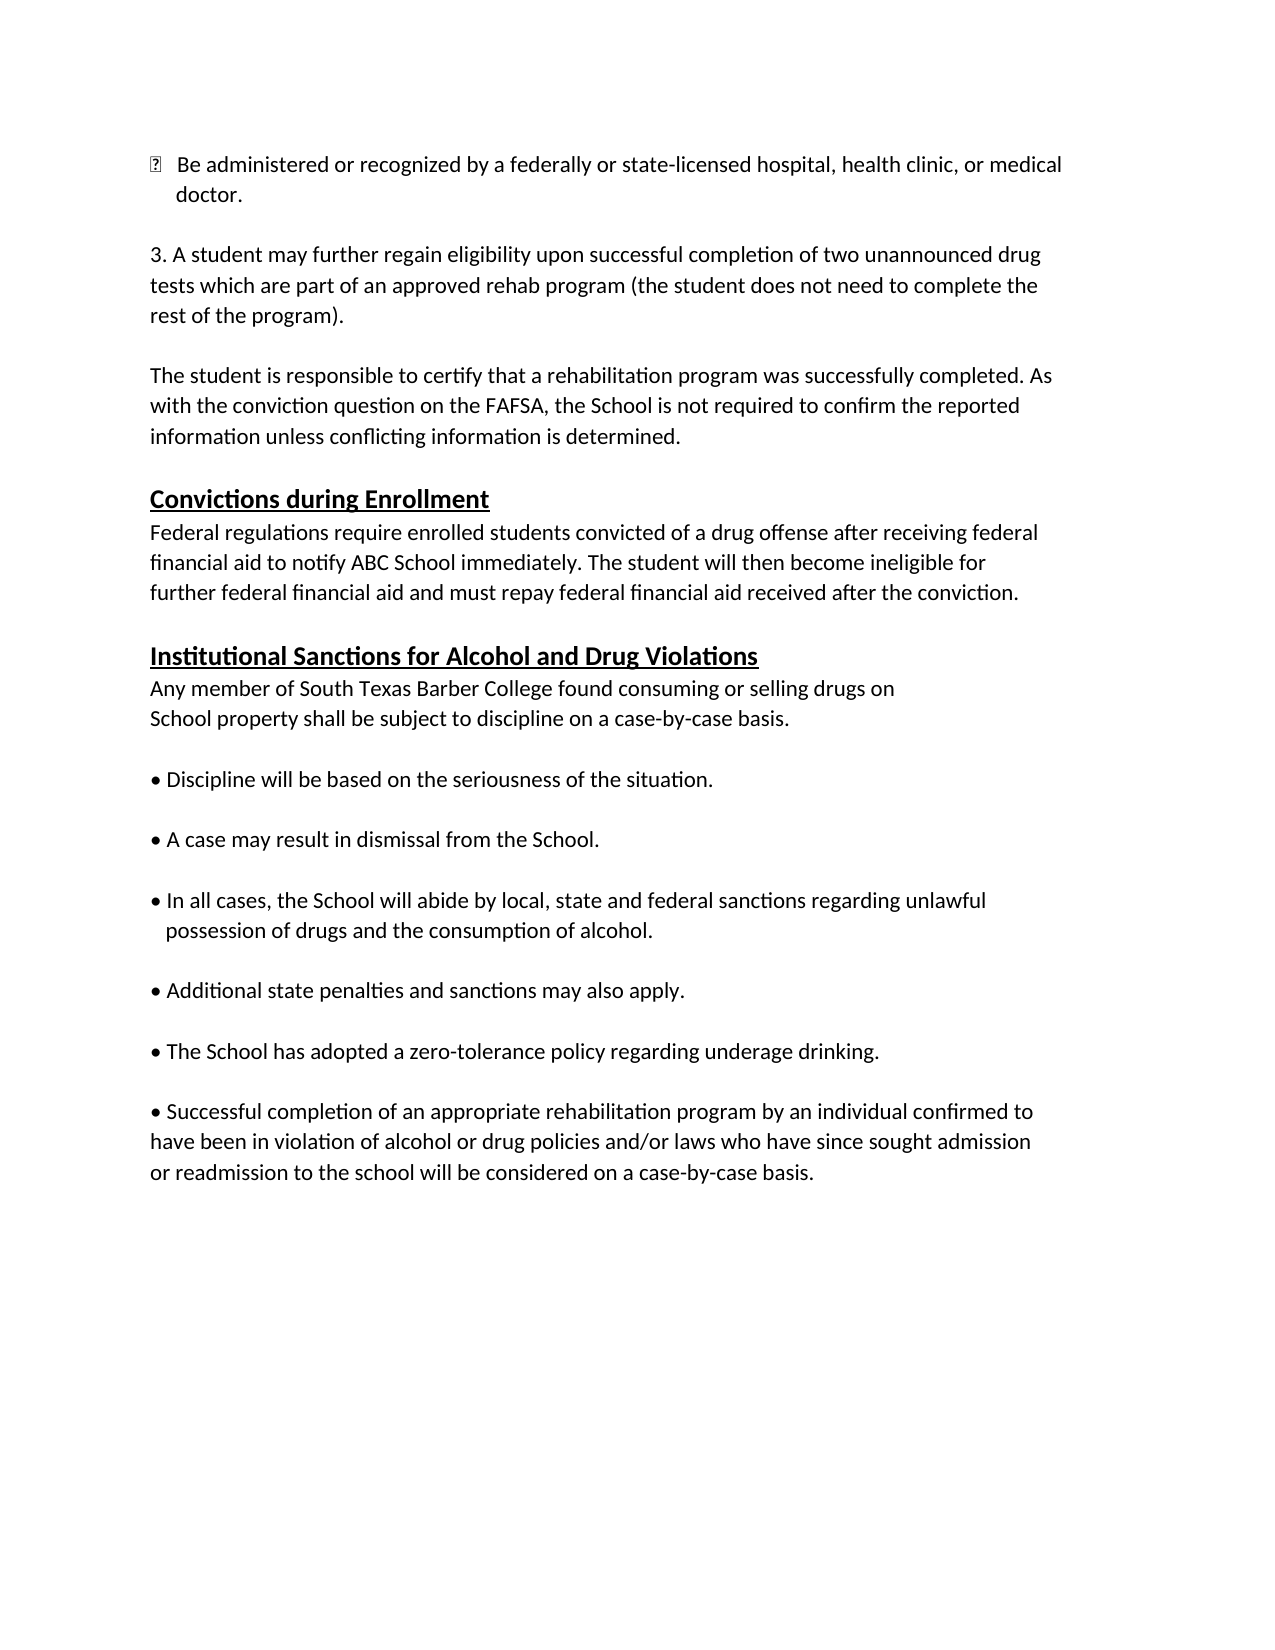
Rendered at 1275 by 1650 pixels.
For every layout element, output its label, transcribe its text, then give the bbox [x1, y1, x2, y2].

text possession of drugs and the consumption of alcohol. [150, 916, 1125, 944]
text rest of the program). [150, 301, 1125, 329]
text • In all cases, the School will abide by local, state and federal sanctions regarding unlawful [150, 886, 1125, 914]
text School property shall be subject to discipline on a case-by-case basis. [150, 704, 1125, 733]
text • Successful completion of an appropriate rehabilitation program by an individual confirmed to [150, 1097, 1125, 1125]
text financial aid to notify ABC School immediately. The student will then become ineligible for [150, 548, 1125, 576]
text have been in violation of alcohol or drug policies and/or laws who have since sought admission [150, 1127, 1125, 1156]
text Institutional Sanctions for Alcohol and Drug Violations [150, 639, 1125, 672]
text • The School has adopted a zero-tolerance policy regarding underage drinking. [150, 1037, 1125, 1065]
text 3. A student may further regain eligibility upon successful completion of two unannounced drug [150, 241, 1125, 269]
text information unless conflicting information is determined. [150, 422, 1125, 450]
text Federal regulations require enrolled students convicted of a drug offense after receiving federal [150, 518, 1125, 546]
text The student is responsible to certify that a rehabilitation program was successfully completed. As [150, 361, 1125, 389]
text • Additional state penalties and sanctions may also apply. [150, 976, 1125, 1004]
text • A case may result in dismissal from the School. [150, 825, 1125, 853]
text further federal financial aid and must repay federal financial aid received after the conviction. [150, 578, 1125, 606]
text  Be administered or recognized by a federally or state-licensed hospital, health clinic, or medical [150, 150, 1125, 178]
text doctor. [150, 180, 1125, 208]
text • Discipline will be based on the seriousness of the situation. [150, 765, 1125, 793]
text with the conviction question on the FAFSA, the School is not required to confirm the reported [150, 392, 1125, 420]
text Convictions during Enrollment [150, 482, 1125, 515]
text or readmission to the school will be considered on a case-by-case basis. [150, 1158, 1125, 1186]
text Any member of South Texas Barber College found consuming or selling drugs on [150, 674, 1125, 702]
text tests which are part of an approved rehab program (the student does not need to complete the [150, 271, 1125, 299]
